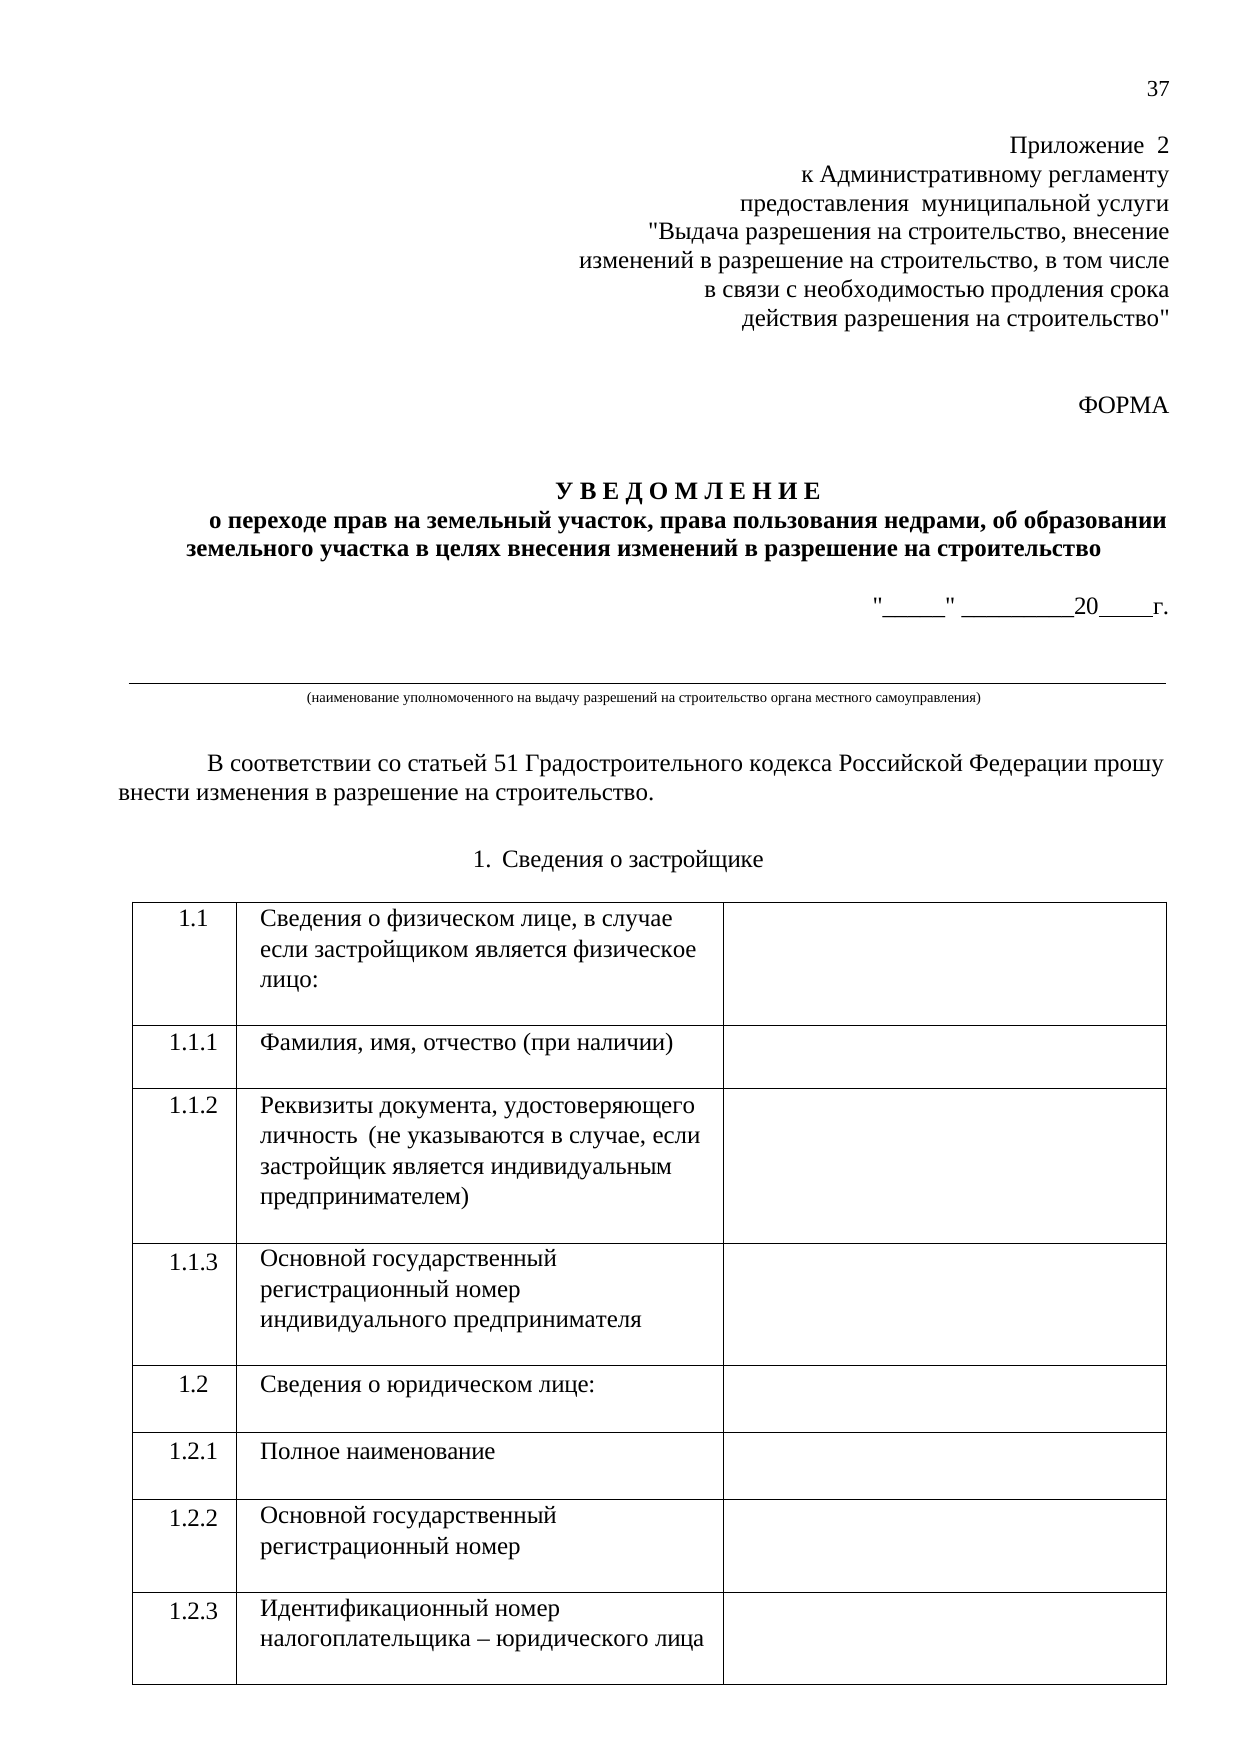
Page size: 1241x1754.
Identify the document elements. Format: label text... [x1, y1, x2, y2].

table_cell 1.2.1 [133, 1433, 236, 1499]
table_cell 1.2 [133, 1366, 236, 1432]
table_cell Фамилия, имя, отчество (при наличии) [237, 1026, 723, 1088]
subtitle У В Е Д О М Л Е Н И Е [118, 476, 1169, 505]
text действия разрешения на строительство" [118, 303, 1169, 331]
table_header Сведения о физическом лице, в случае если застройщиком является физическое лицо: [237, 903, 723, 1025]
table_cell [724, 1244, 1166, 1365]
text предоставления муниципальной услуги [118, 188, 1169, 216]
list Сведения о застройщике [473, 844, 1169, 873]
table_cell [724, 1089, 1166, 1242]
table_cell Реквизиты документа, удостоверяющего личность (не указываются в случае, если застройщик является индивидуальным предпринимателем) [237, 1089, 723, 1242]
table_cell 1.1.1 [133, 1026, 236, 1088]
text в связи с необходимостью продления срока [118, 274, 1169, 303]
table_cell [724, 1026, 1166, 1088]
table_cell 1.1.2 [133, 1089, 236, 1242]
table_cell 1.2.2 [133, 1500, 236, 1592]
table_header 1.1 [133, 903, 236, 1025]
table_cell [724, 1500, 1166, 1592]
text ФОРМА [118, 390, 1169, 418]
subtitle о переходе прав на земельный участок, права пользования недрами, об образовании земельного участка в целях внесения изменений в разрешение на строительство [118, 505, 1169, 562]
table_cell Идентификационный номер налогоплательщика – юридического лица [237, 1593, 723, 1684]
table_cell Полное наименование [237, 1433, 723, 1499]
text "_____" _________20 г. [118, 591, 1169, 620]
text В соответствии со статьей 51 Градостроительного кодекса Российской Федерации прошу внести изменения в разрешение на строительство. [118, 748, 1169, 806]
table_cell Сведения о юридическом лице: [237, 1366, 723, 1432]
table_cell 1.2.3 [133, 1593, 236, 1684]
table_cell [724, 1433, 1166, 1499]
table_cell 1.1.3 [133, 1244, 236, 1365]
table_cell Основной государственный регистрационный номер [237, 1500, 723, 1592]
text изменений в разрешение на строительство, в том числе [118, 245, 1169, 274]
table_header [724, 903, 1166, 1025]
table_cell [724, 1366, 1166, 1432]
text (наименование уполномоченного на выдачу разрешений на строительство органа местного самоуправления) [118, 679, 1169, 717]
table_cell Основной государственный регистрационный номер индивидуального предпринимателя [237, 1244, 723, 1365]
table_cell [724, 1593, 1166, 1684]
text Приложение 2 к Административному регламенту [118, 130, 1169, 188]
text "Выдача разрешения на строительство, внесение [118, 216, 1169, 245]
